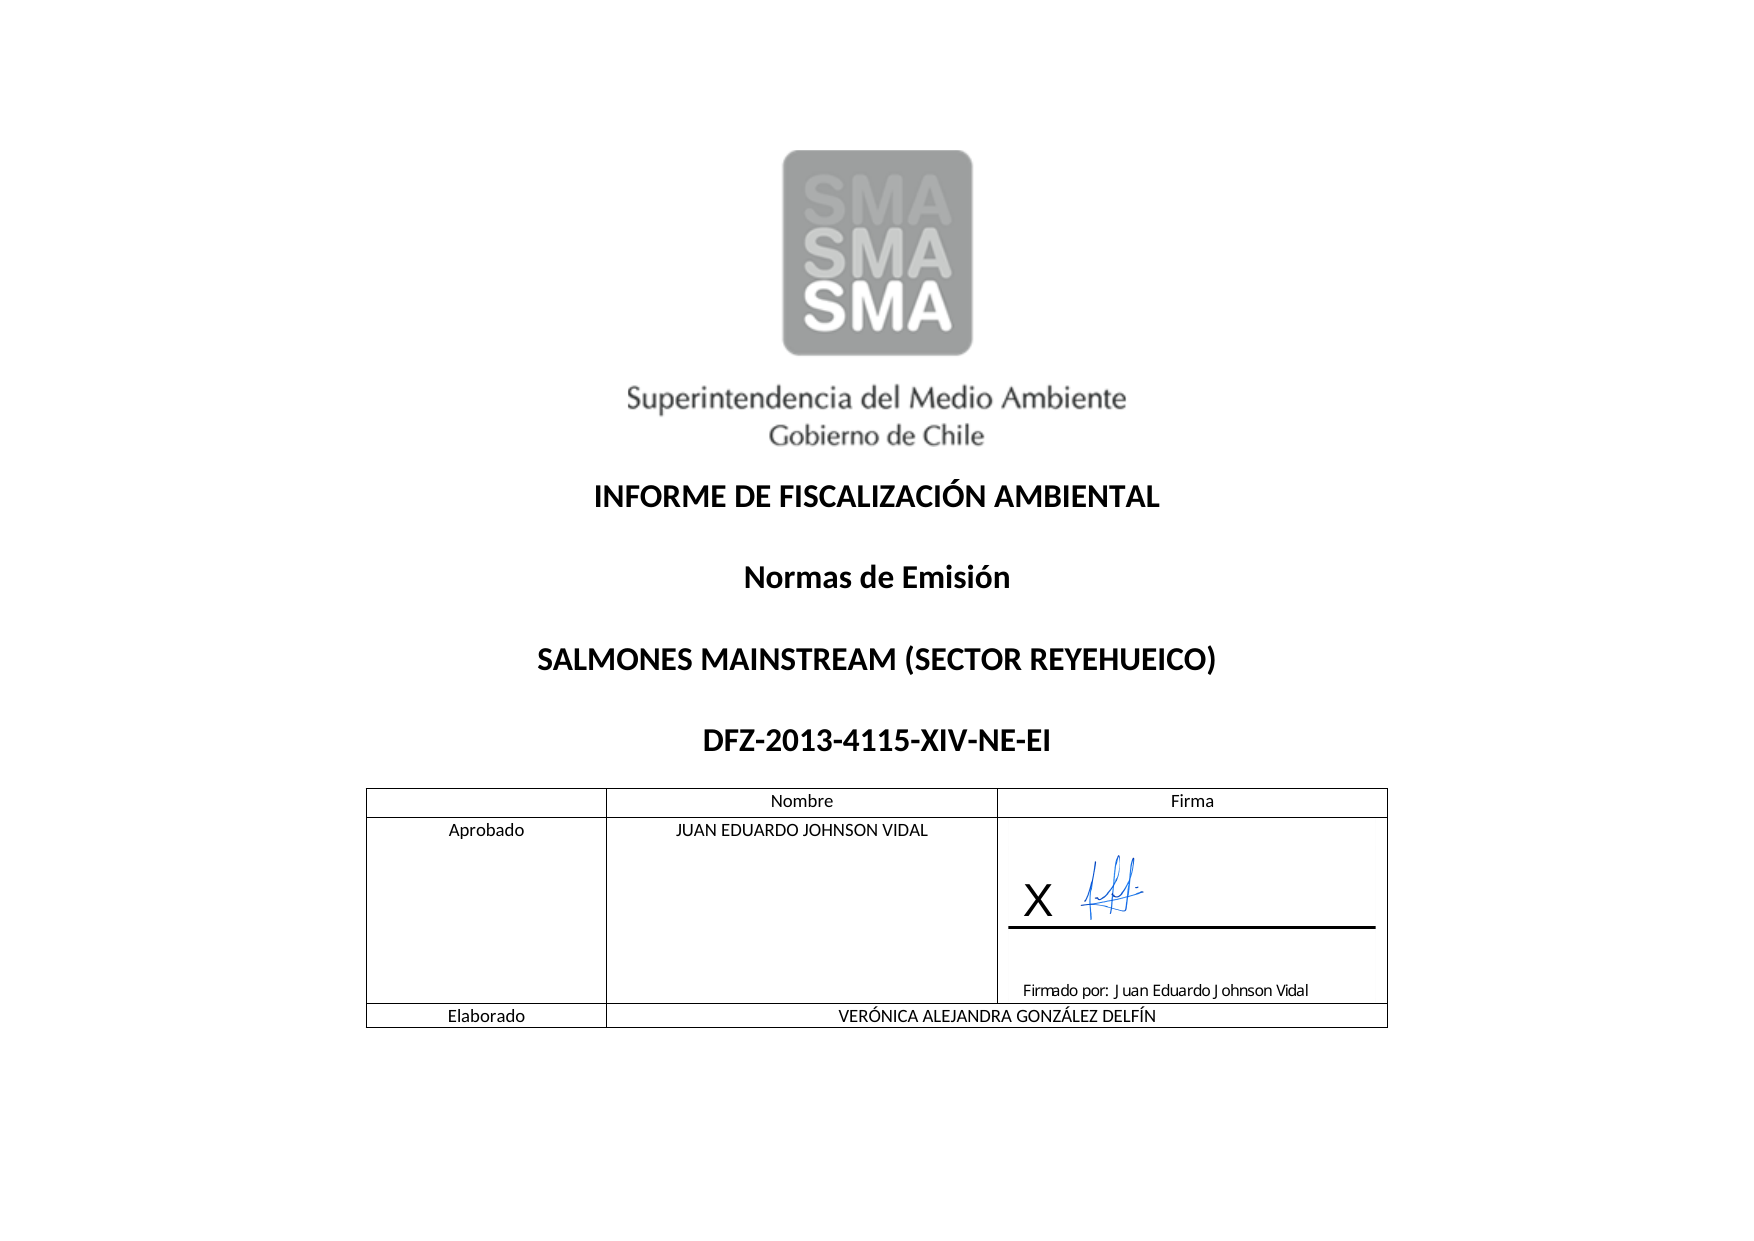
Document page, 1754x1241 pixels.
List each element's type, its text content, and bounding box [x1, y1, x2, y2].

text INFORME DE FISCALIZACIÓN AMBIENTAL [150, 475, 1604, 516]
table_cell JUAN EDUARDO JOHNSON VIDAL [607, 818, 997, 1003]
table_header Nombre [607, 789, 997, 817]
table_cell Elaborado [367, 1004, 606, 1027]
table_cell [998, 818, 1387, 1003]
table_cell VERÓNICA ALEJANDRA GONZÁLEZ DELFÍN [607, 1004, 1387, 1027]
text DFZ-2013-4115-XIV-NE-EI [150, 679, 1604, 760]
text Normas de Emisión [150, 516, 1604, 597]
table_header Firma [998, 789, 1387, 817]
table_header [367, 789, 606, 817]
table_cell Aprobado [367, 818, 606, 1003]
picture [627, 150, 1127, 447]
text SALMONES MAINSTREAM (SECTOR REYEHUEICO) [150, 597, 1604, 679]
